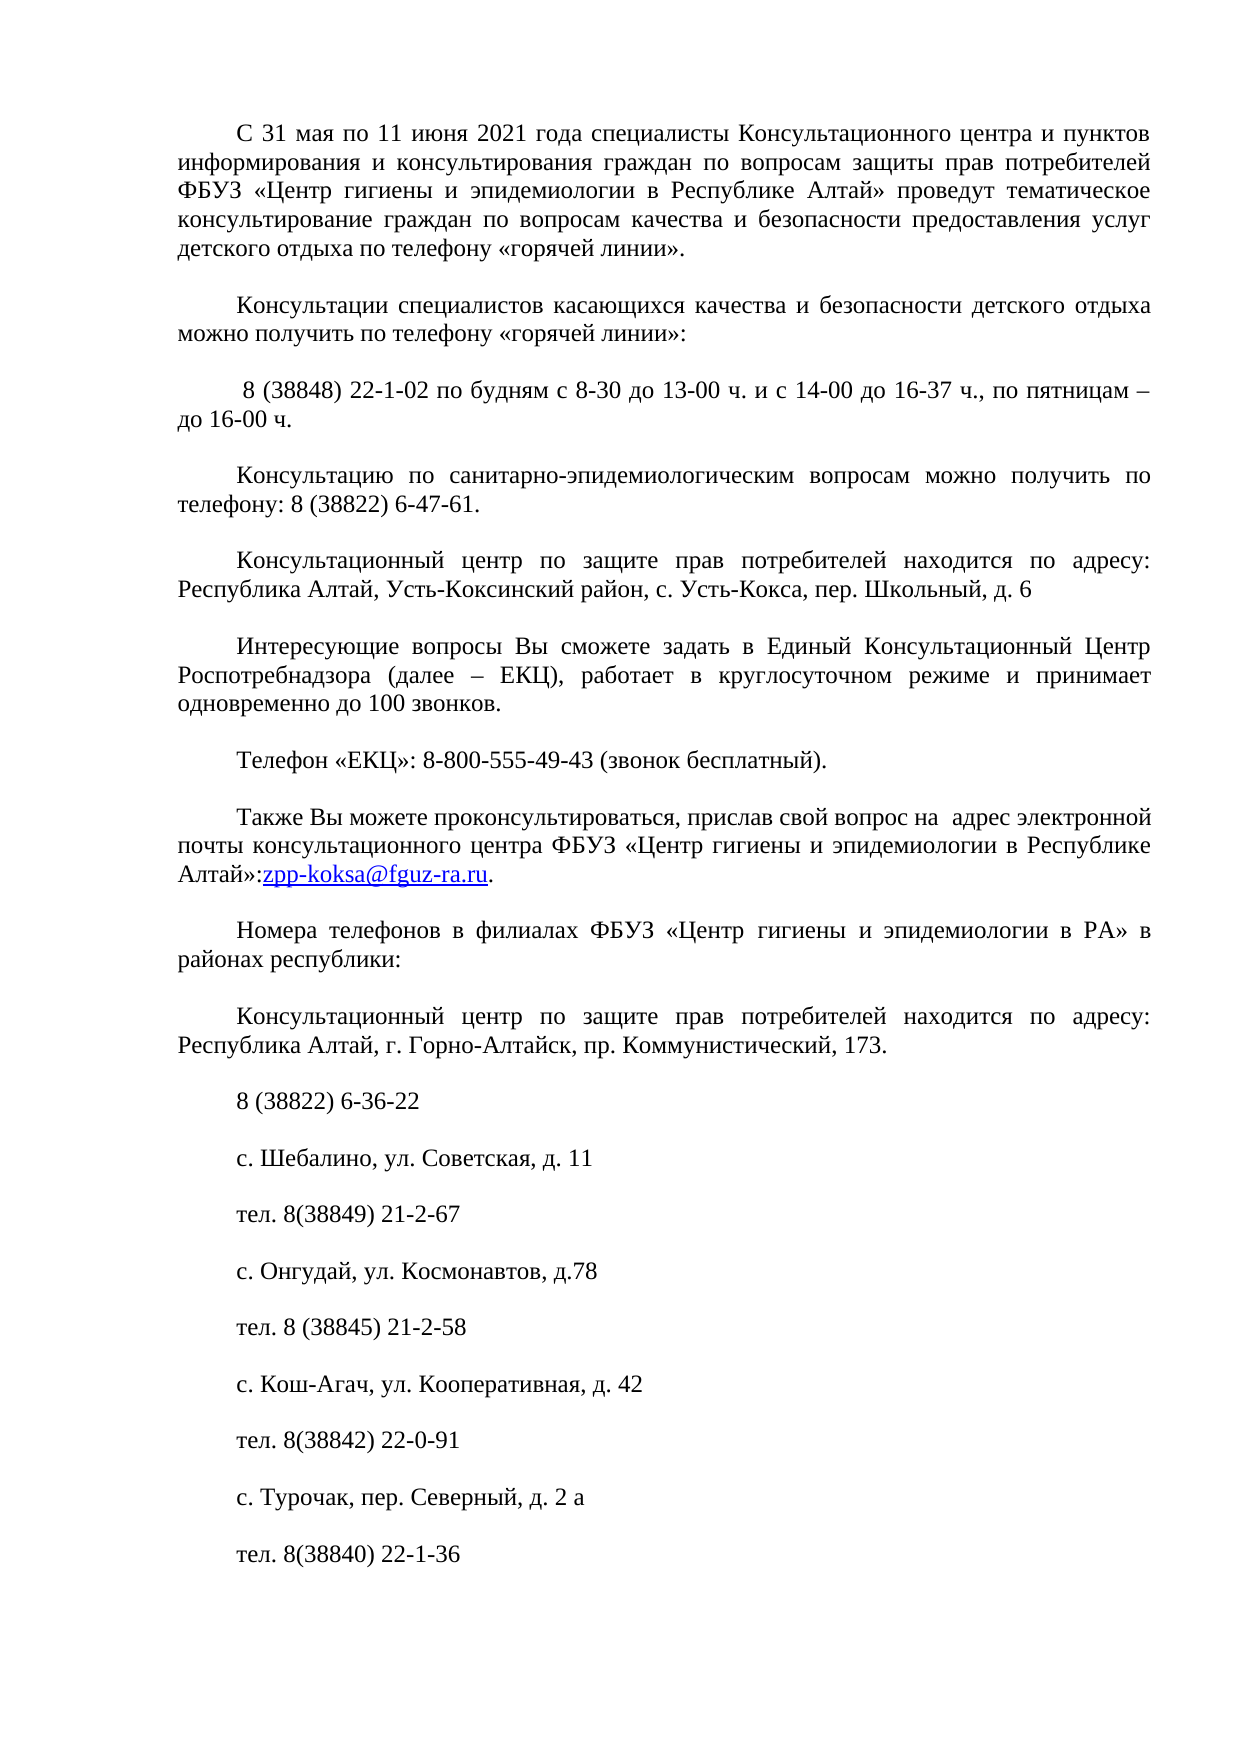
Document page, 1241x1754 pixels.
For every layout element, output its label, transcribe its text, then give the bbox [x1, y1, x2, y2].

text Интересующие вопросы Вы сможете задать в Единый Консультационный Центр Роспотребнадзора (далее – ЕКЦ), работает в круглосуточном режиме и принимает одновременно до 100 звонков. [177, 631, 1152, 717]
text Консультационный центр по защите прав потребителей находится по адресу: Республика Алтай, Усть-Коксинский район, с. Усть-Кокса, пер. Школьный, д. 6 [177, 546, 1152, 603]
text с. Онгудай, ул. Космонавтов, д.78 [177, 1256, 1152, 1285]
text тел. 8 (38845) 21-2-58 [177, 1312, 1152, 1341]
text Консультации специалистов касающихся качества и безопасности детского отдыха можно получить по телефону «горячей линии»: [177, 290, 1152, 347]
text Консультационный центр по защите прав потребителей находится по адресу: Республика Алтай, г. Горно-Алтайск, пр. Коммунистический, 173. [177, 1001, 1152, 1058]
text с. Шебалино, ул. Советская, д. 11 [177, 1143, 1152, 1172]
text тел. 8(38840) 22-1-36 [177, 1539, 1152, 1567]
text Номера телефонов в филиалах ФБУЗ «Центр гигиены и эпидемиологии в РА» в районах республики: [177, 916, 1152, 973]
text Телефон «ЕКЦ»: 8-800-555-49-43 (звонок бесплатный). [177, 745, 1152, 774]
text С 31 мая по 11 июня 2021 года специалисты Консультационного центра и пунктов информирования и консультирования граждан по вопросам защиты прав потребителей ФБУЗ «Центр гигиены и эпидемиологии в Республике Алтай» проведут тематическое консультирование граждан по вопросам качества и безопасности предоставления услуг детского отдыха по телефону «горячей линии». [177, 118, 1152, 262]
text Консультацию по санитарно-эпидемиологическим вопросам можно получить по телефону: 8 (38822) 6-47-61. [177, 460, 1152, 518]
text Также Вы можете проконсультироваться, прислав свой вопрос на адрес электронной почты консультационного центра ФБУЗ «Центр гигиены и эпидемиологии в Республике Алтай»:zpp-koksa@fguz-ra.ru. [177, 802, 1152, 888]
text с. Кош-Агач, ул. Кооперативная, д. 42 [177, 1369, 1152, 1398]
text тел. 8(38849) 21-2-67 [177, 1199, 1152, 1228]
text 8 (38848) 22-1-02 по будням с 8-30 до 13-00 ч. и с 14-00 до 16-37 ч., по пятницам – до 16-00 ч. [177, 375, 1152, 432]
text тел. 8(38842) 22-0-91 [177, 1426, 1152, 1454]
text 8 (38822) 6-36-22 [177, 1086, 1152, 1115]
text с. Турочак, пер. Северный, д. 2 а [177, 1482, 1152, 1511]
